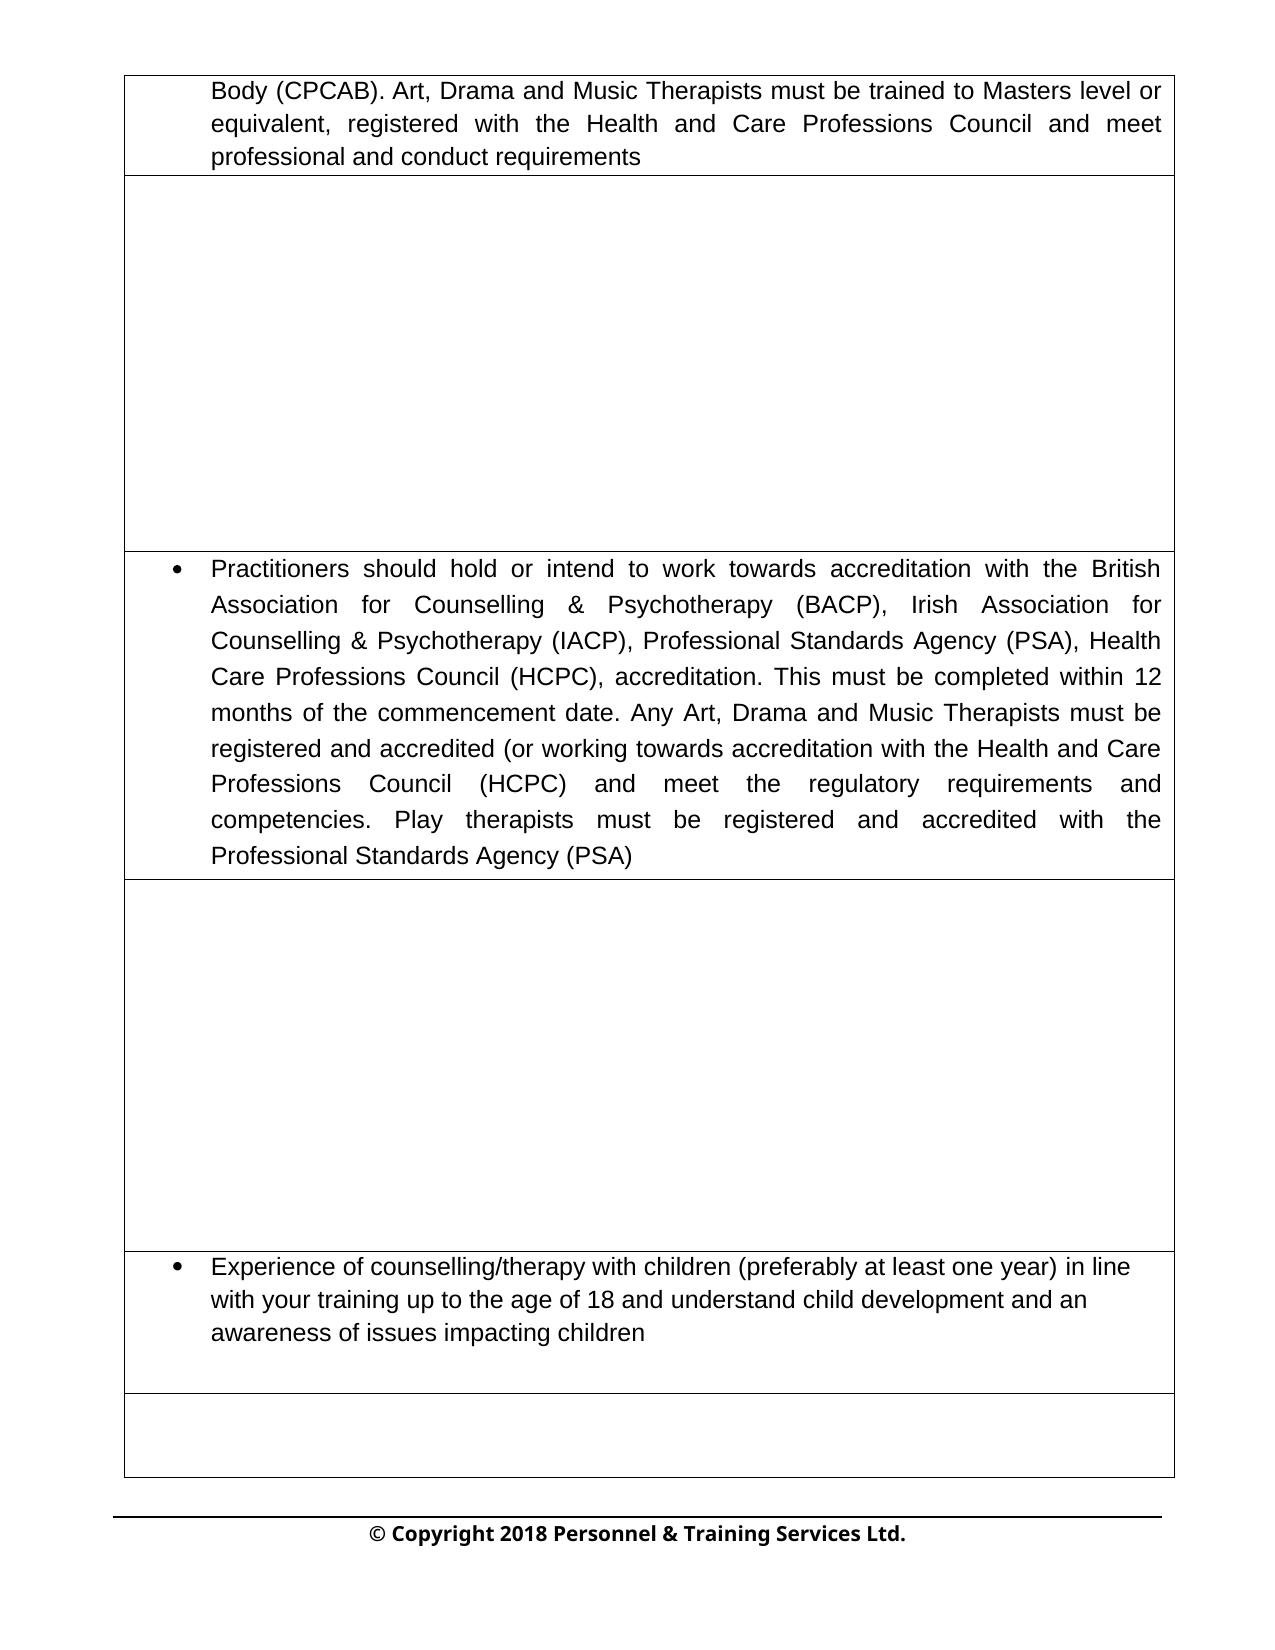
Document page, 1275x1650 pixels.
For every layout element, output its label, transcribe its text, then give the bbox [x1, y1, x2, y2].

table_cell [125, 880, 1174, 1251]
table_cell Practitioners should hold or intend to work towards accreditation with the British Association for Counselling & Psychotherapy (BACP), Irish Association for Counselling & Psychotherapy (IACP), Professional Standards Agency (PSA), Health Care Professions Council (HCPC), accreditation. This must be completed within 12 months of the commencement date. Any Art, Drama and Music Therapists must be registered and accredited (or working towards accreditation with the Health and Care Professions Council (HCPC) and meet the regulatory requirements and competencies. Play therapists must be registered and accredited with the Professional Standards Agency (PSA) [125, 552, 1174, 879]
table_cell [125, 1394, 1174, 1477]
table_cell Experience of counselling/therapy with children (preferably at least one year) in line with your training up to the age of 18 and understand child development and an awareness of issues impacting children [125, 1252, 1174, 1393]
table_cell [125, 176, 1174, 551]
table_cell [125, 76, 1174, 175]
